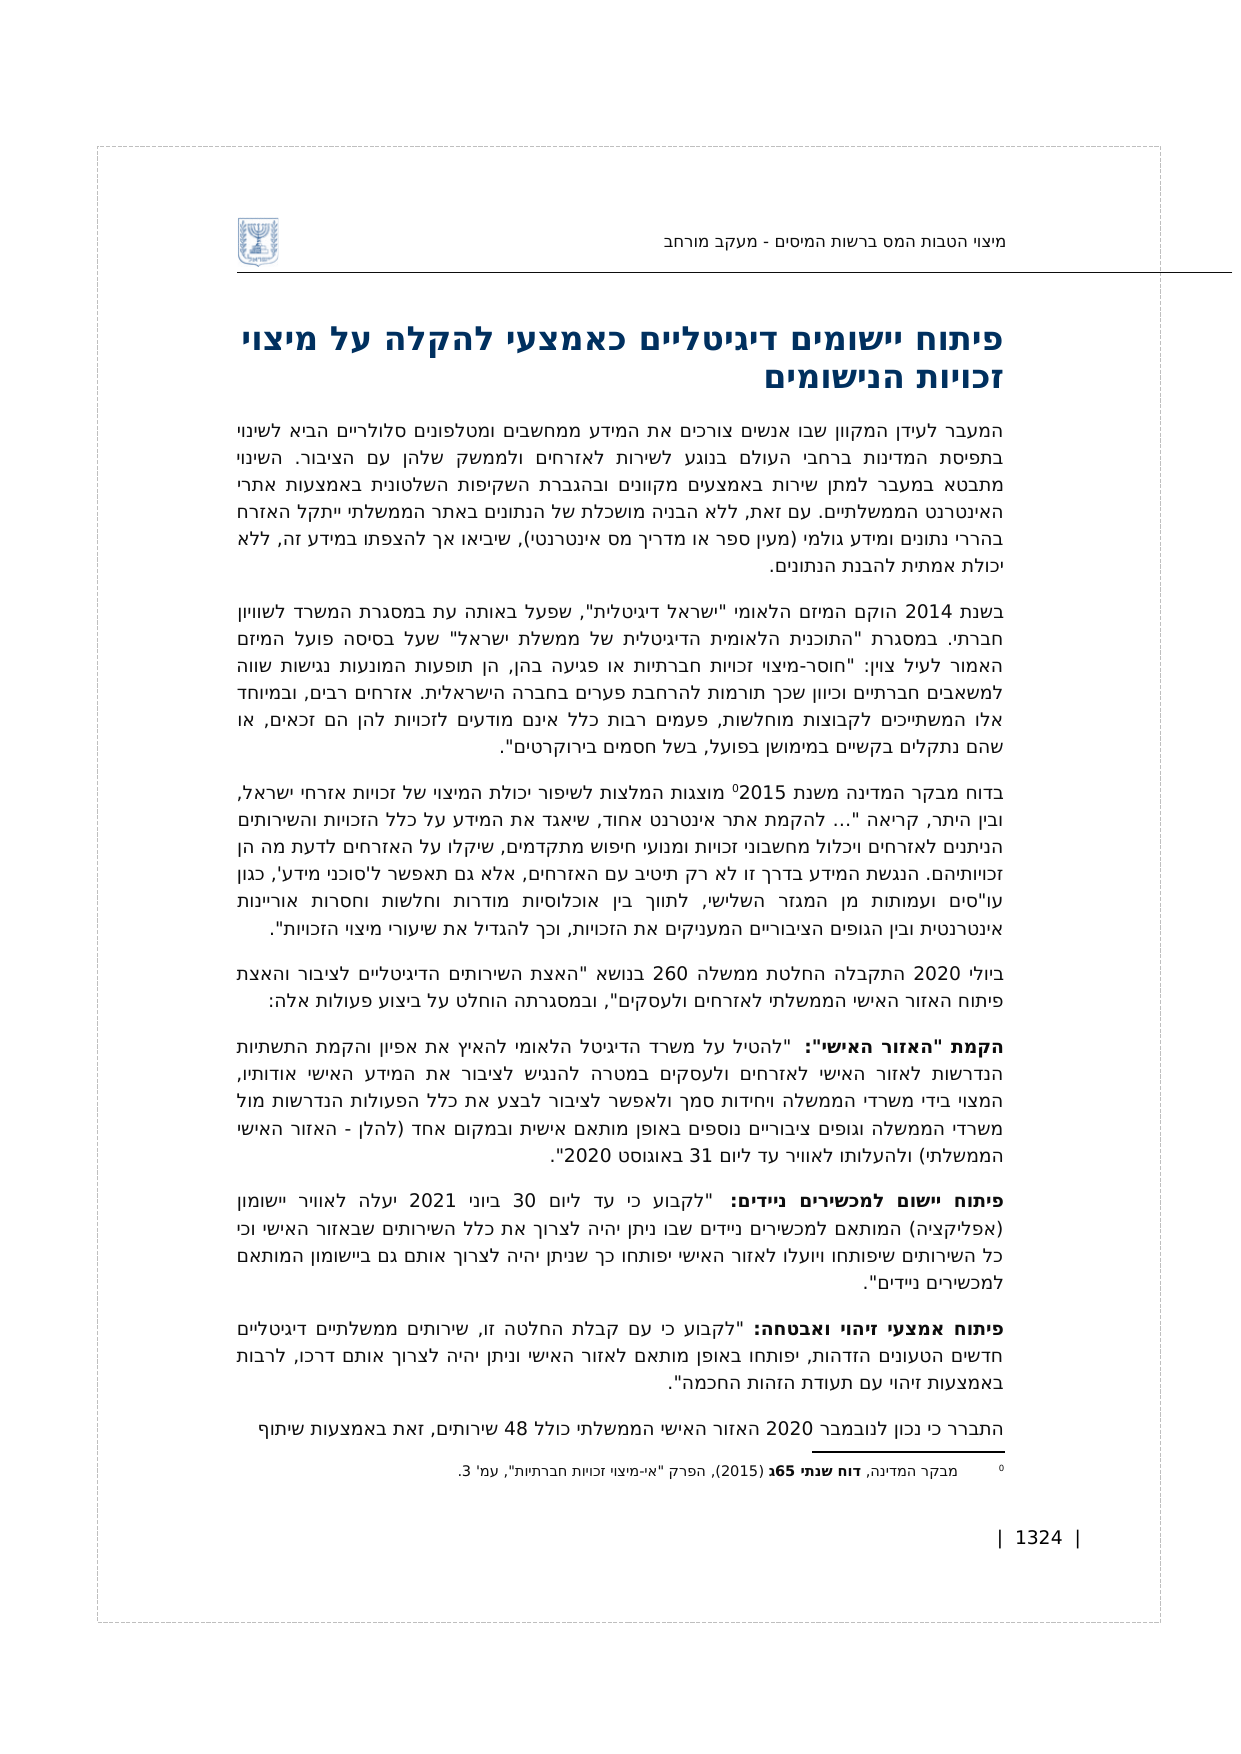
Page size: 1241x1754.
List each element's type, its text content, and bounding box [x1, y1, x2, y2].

text המעבר לעידן המקוון שבו אנשים צורכים את המידע ממחשבים ומטלפונים סלולריים הביא לשינוי בתפיסת המדינות ברחבי העולם בנוגע לשירות לאזרחים ולממשק שלהן עם הציבור. השינוי מתבטא במעבר למתן שירות באמצעים מקוונים ובהגברת השקיפות השלטונית באמצעות אתרי האינטרנט הממשלתיים. עם זאת, ללא הבניה מושכלת של הנתונים באתר הממשלתי ייתקל האזרח בהררי נתונים ומידע גולמי (מעין ספר או מדריך מס אינטרנטי), שיביאו אך להצפתו במידע זה, ללא יכולת אמתית להבנת הנתונים. [236, 415, 1004, 578]
text פיתוח אמצעי זיהוי ואבטחה: "לקבוע כי עם קבלת החלטה זו, שירותים ממשלתיים דיגיטליים חדשים הטעונים הזדהות, יפותחו באופן מותאם לאזור האישי וניתן יהיה לצרוך אותם דרכו, לרבות באמצעות זיהוי עם תעודת הזהות החכמה". [236, 1313, 1004, 1394]
text פיתוח יישומים דיגיטליים כאמצעי להקלה על מיצוי זכויות הנישומים [236, 319, 1004, 397]
text פיתוח יישום למכשירים ניידים: "לקבוע כי עד ליום 30 ביוני 2021 יעלה לאוויר יישומון (אפליקציה) המותאם למכשירים ניידים שבו ניתן יהיה לצרוך את כלל השירותים שבאזור האישי וכי כל השירותים שיפותחו ויועלו לאזור האישי יפותחו כך שניתן יהיה לצרוך אותם גם ביישומון המותאם למכשירים ניידים". [236, 1186, 1004, 1294]
text התברר כי נכון לנובמבר 2020 האזור האישי הממשלתי כולל 48 שירותים, זאת באמצעות שיתוף [236, 1413, 1004, 1440]
text ביולי 2020 התקבלה החלטת ממשלה 260 בנושא "האצת השירותים הדיגיטליים לציבור והאצת פיתוח האזור האישי הממשלתי לאזרחים ולעסקים", ובמסגרתה הוחלט על ביצוע פעולות אלה: [236, 959, 1004, 1013]
text בשנת 2014 הוקם המיזם הלאומי "ישראל דיגיטלית", שפעל באותה עת במסגרת המשרד לשוויון חברתי. במסגרת "התוכנית הלאומית הדיגיטלית של ממשלת ישראל" שעל בסיסה פועל המיזם האמור לעיל צוין: "חוסר-מיצוי זכויות חברתיות או פגיעה בהן, הן תופעות המונעות נגישות שווה למשאבים חברתיים וכיוון שכך תורמות להרחבת פערים בחברה הישראלית. אזרחים רבים, ובמיוחד אלו המשתייכים לקבוצות מוחלשות, פעמים רבות כלל אינם מודעים לזכויות להן הם זכאים, או שהם נתקלים בקשיים במימושן בפועל, בשל חסמים בירוקרטים". [236, 597, 1004, 759]
text הקמת "האזור האישי": "להטיל על משרד הדיגיטל הלאומי להאיץ את אפיון והקמת התשתיות הנדרשות לאזור האישי לאזרחים ולעסקים במטרה להנגיש לציבור את המידע האישי אודותיו, המצוי בידי משרדי הממשלה ויחידות סמך ולאפשר לציבור לבצע את כלל הפעולות הנדרשות מול משרדי הממשלה וגופים ציבוריים נוספים באופן מותאם אישית ובמקום אחד (להלן - האזור האישי הממשלתי) ולהעלותו לאוויר עד ליום 31 באוגוסט 2020". [236, 1032, 1004, 1167]
text בדוח מבקר המדינה משנת 2015 מוצגות המלצות לשיפור יכולת המיצוי של זכויות אזרחי ישראל, ובין היתר, קריאה "… להקמת אתר אינטרנט אחוד, שיאגד את המידע על כלל הזכויות והשירותים הניתנים לאזרחים ויכלול מחשבוני זכויות ומנועי חיפוש מתקדמים, שיקלו על האזרחים לדעת מה הן זכויותיהם. הנגשת המידע בדרך זו לא רק תיטיב עם האזרחים, אלא גם תאפשר ל'סוכני מידע', כגון עו"סים ועמותות מן המגזר השלישי, לתווך בין אוכלוסיות מודרות וחלשות וחסרות אוריינות אינטרנטית ובין הגופים הציבוריים המעניקים את הזכויות, וכך להגדיל את שיעורי מיצוי הזכויות". [236, 778, 1004, 940]
